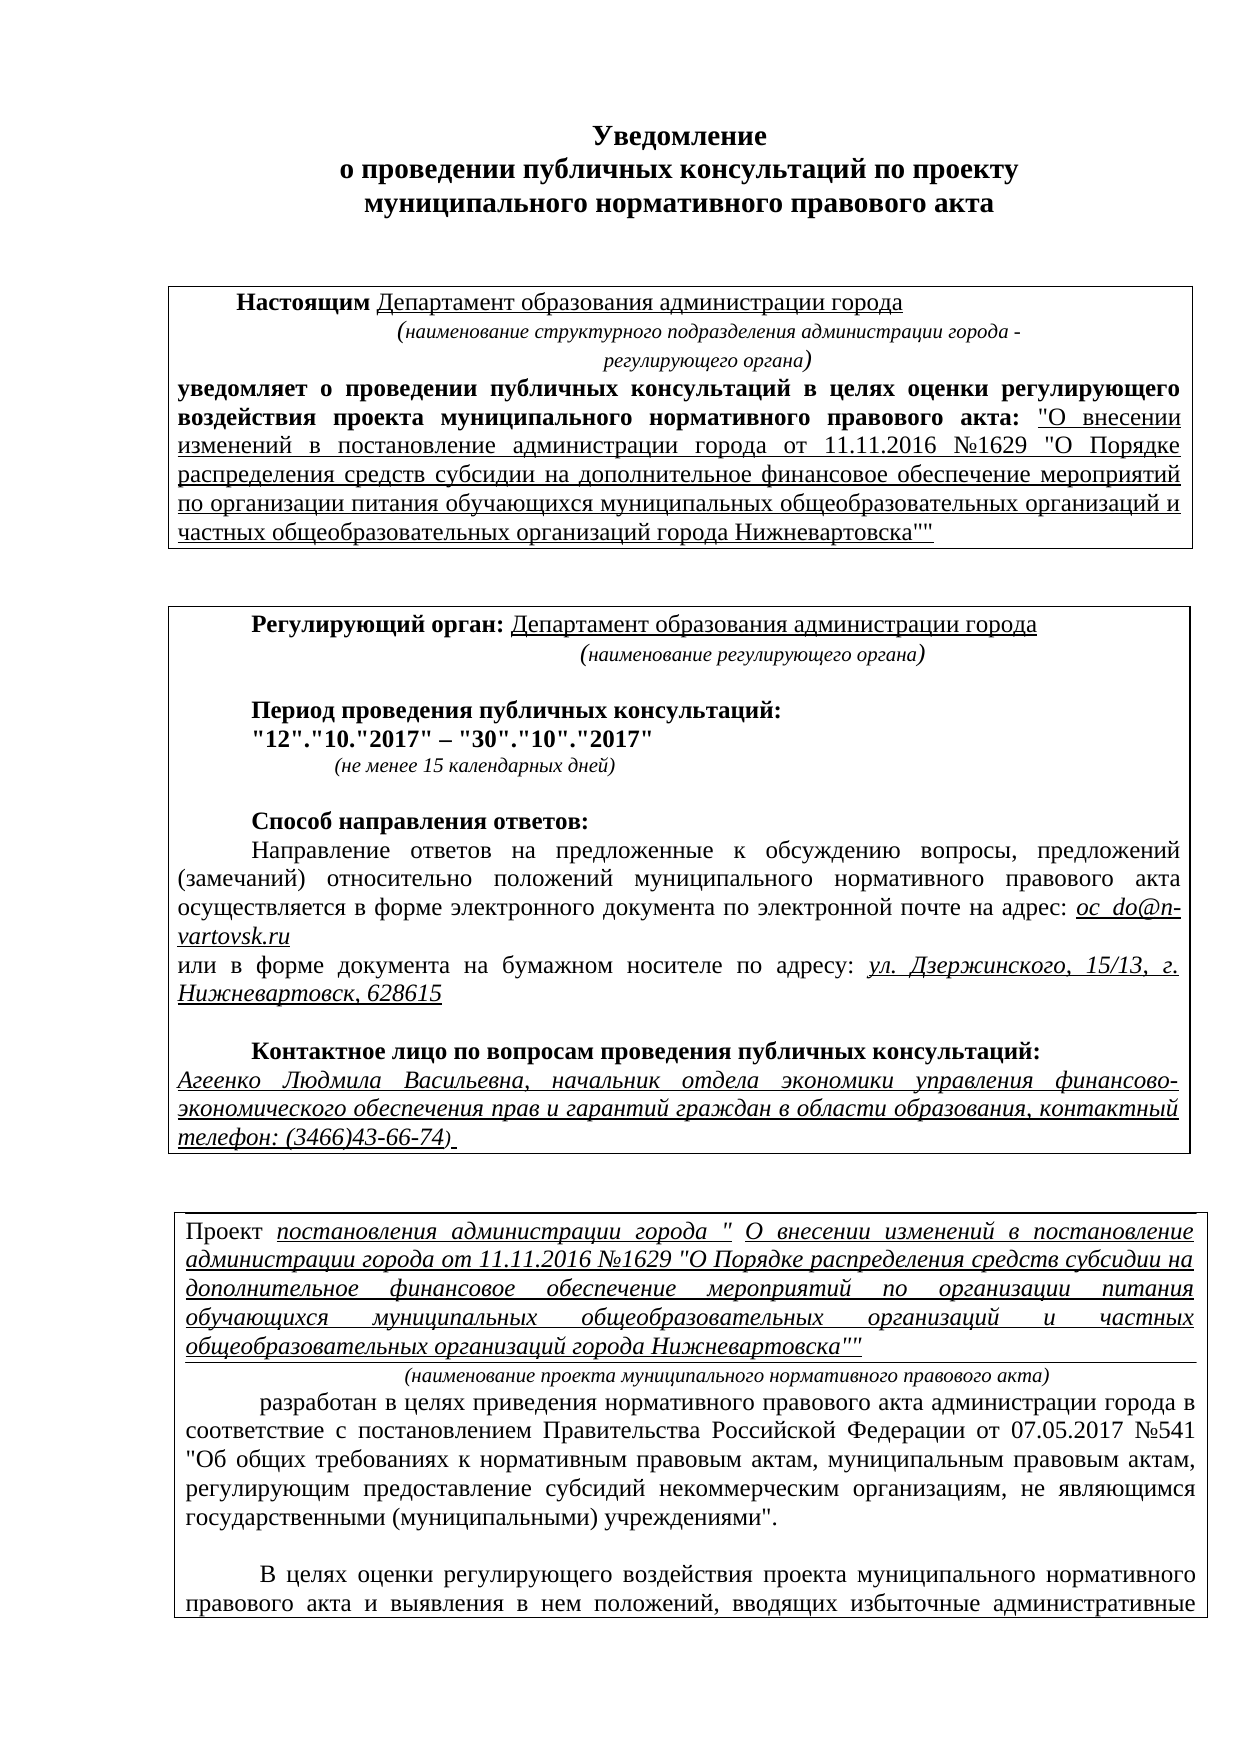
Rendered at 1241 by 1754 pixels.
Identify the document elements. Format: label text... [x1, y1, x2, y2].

text (наименование структурного подразделения администрации города - [177, 316, 1181, 344]
text о проведении публичных консультаций по проекту [177, 152, 1181, 185]
text (не менее 15 календарных дней) [177, 753, 1181, 777]
text Направление ответов на предложенные к обсуждению вопросы, предложений (замечаний) относительно положений муниципального нормативного правового акта осуществляется в форме электронного документа по электронной почте на адрес: oc_do@n-vartovsk.ru [177, 835, 1181, 950]
text уведомляет о проведении публичных консультаций в целях оценки регулирующего воздействия проекта муниципального нормативного правового акта: "О внесении изменений в постановление администрации города от 11.11.2016 №1629 "О Порядке распределения средств субсидии на дополнительное финансовое обеспечение мероприятий по организации питания обучающихся муниципальных общеобразовательных организаций и частных общеобразовательных организаций города Нижневартовска"" [169, 372, 1192, 548]
text Агеенко Людмила Васильевна, начальник отдела экономики управления финансово-экономического обеспечения прав и гарантий граждан в области образования, контактный телефон: (3466)43-66-74) [169, 1062, 1189, 1153]
text (наименование регулирующего органа) [177, 638, 1181, 667]
text Период проведения публичных консультаций: [177, 696, 1181, 724]
text регулирующего органа) [177, 344, 1181, 372]
text Настоящим Департамент образования администрации города [169, 287, 1192, 316]
text или в форме документа на бумажном носителе по адресу: ул. Дзержинского, 15/13, г. Нижневартовск, 628615 [177, 950, 1181, 1007]
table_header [175, 1213, 1207, 1617]
text Уведомление [177, 118, 1181, 152]
text "12"."10."2017" – "30"."10"."2017" [177, 724, 1181, 753]
text муниципального нормативного правового акта [177, 185, 1181, 219]
text Контактное лицо по вопросам проведения публичных консультаций: [177, 1036, 1181, 1062]
text Регулирующий орган: Департамент образования администрации города [169, 607, 1189, 638]
text Способ направления ответов: [177, 806, 1181, 835]
